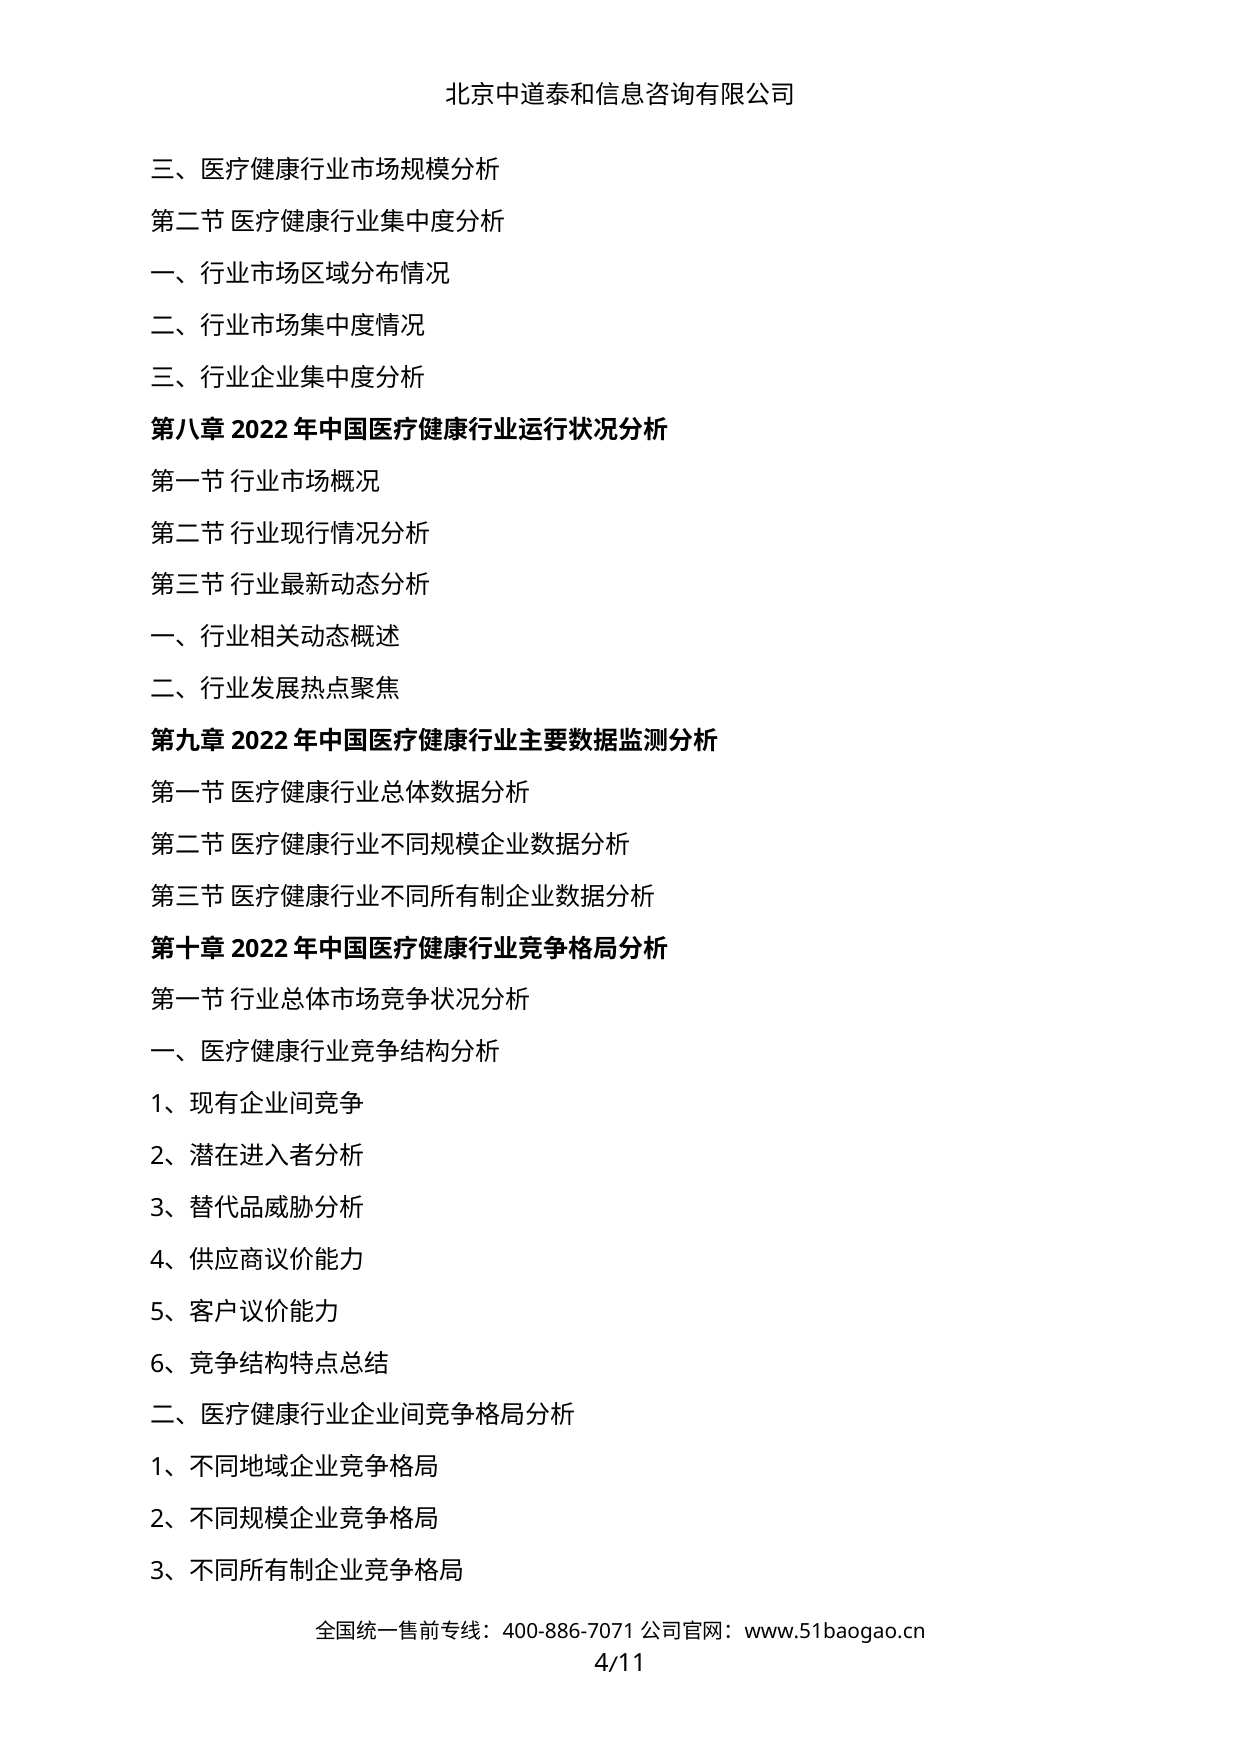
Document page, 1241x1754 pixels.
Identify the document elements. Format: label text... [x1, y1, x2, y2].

text 一、行业相关动态概述 [150, 617, 1090, 653]
text 3、替代品威胁分析 [150, 1187, 1090, 1224]
text 第一节 医疗健康行业总体数据分析 [150, 772, 1090, 809]
text 6、竞争结构特点总结 [150, 1343, 1090, 1379]
text 二、行业发展热点聚焦 [150, 669, 1090, 705]
text 第二节 医疗健康行业不同规模企业数据分析 [150, 824, 1090, 861]
text 第三节 行业最新动态分析 [150, 565, 1090, 601]
text 第十章 2022年中国医疗健康行业竞争格局分析 [150, 928, 1090, 964]
text 二、行业市场集中度情况 [150, 306, 1090, 342]
text 三、医疗健康行业市场规模分析 [150, 150, 1090, 186]
text 3、不同所有制企业竞争格局 [150, 1551, 1090, 1587]
text 二、医疗健康行业企业间竞争格局分析 [150, 1395, 1090, 1431]
text 一、医疗健康行业竞争结构分析 [150, 1032, 1090, 1068]
text 5、客户议价能力 [150, 1291, 1090, 1327]
text 1、不同地域企业竞争格局 [150, 1447, 1090, 1483]
text 1、现有企业间竞争 [150, 1084, 1090, 1120]
text 三、行业企业集中度分析 [150, 357, 1090, 394]
text 2、不同规模企业竞争格局 [150, 1499, 1090, 1535]
text 第三节 医疗健康行业不同所有制企业数据分析 [150, 876, 1090, 912]
text 2、潜在进入者分析 [150, 1136, 1090, 1172]
text 第一节 行业总体市场竞争状况分析 [150, 980, 1090, 1016]
text 一、行业市场区域分布情况 [150, 254, 1090, 290]
text 第一节 行业市场概况 [150, 461, 1090, 497]
text 第二节 医疗健康行业集中度分析 [150, 202, 1090, 238]
text 第八章 2022年中国医疗健康行业运行状况分析 [150, 409, 1090, 446]
text 第九章 2022年中国医疗健康行业主要数据监测分析 [150, 721, 1090, 757]
text 4、供应商议价能力 [150, 1239, 1090, 1276]
text 第二节 行业现行情况分析 [150, 513, 1090, 549]
